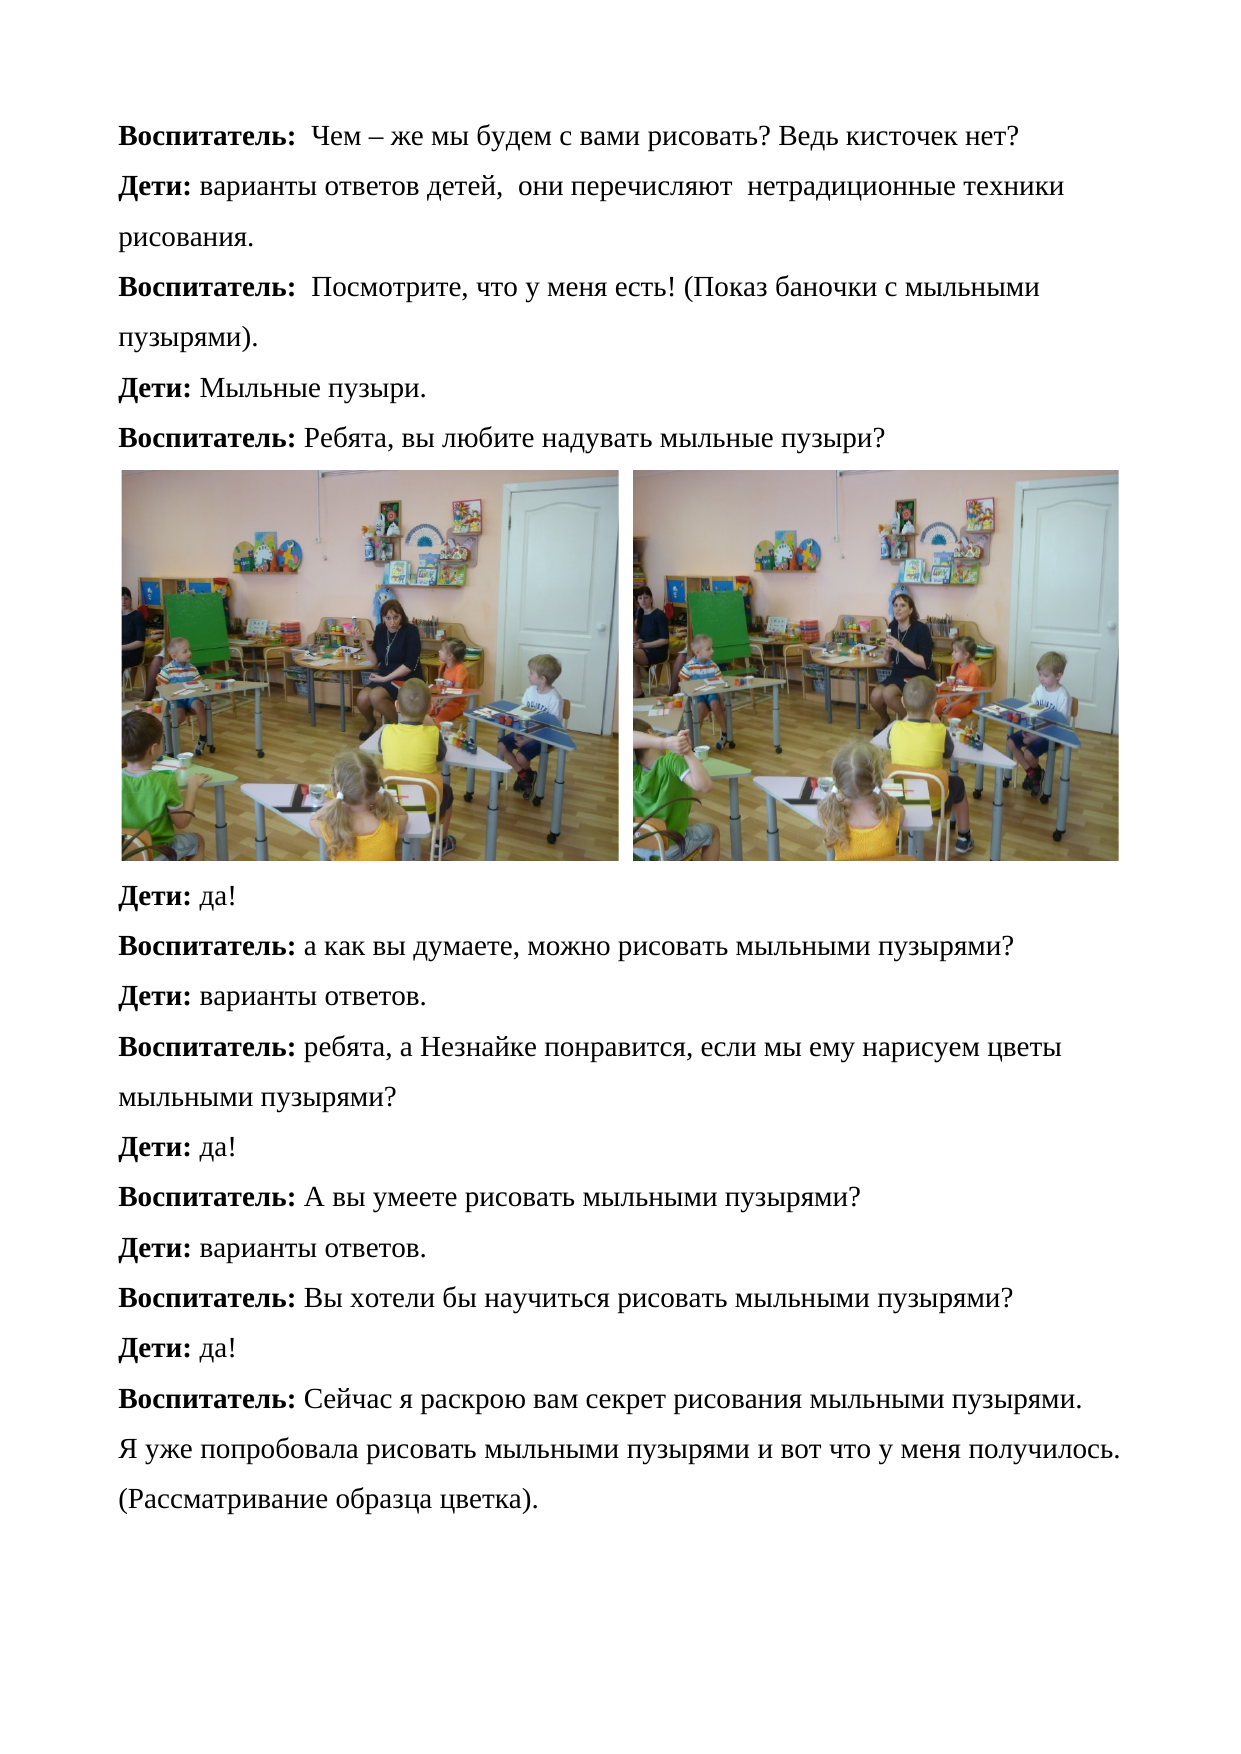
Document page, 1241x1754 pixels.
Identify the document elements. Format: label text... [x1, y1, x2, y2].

text Воспитатель: А вы умеете рисовать мыльными пузырями? [118, 1179, 1122, 1213]
text Дети: да! [118, 1331, 1122, 1364]
text Дети: варианты ответов детей, они перечисляют нетрадиционные техники рисования. [118, 168, 1122, 252]
text Я уже попробовала рисовать мыльными пузырями и вот что у меня получилось. (Рассматривание образца цветка). [118, 1431, 1122, 1515]
text Воспитатель: Вы хотели бы научиться рисовать мыльными пузырями? [118, 1280, 1122, 1314]
text Воспитатель: Посмотрите, что у меня есть! (Показ баночки с мыльными пузырями). [118, 269, 1122, 353]
text Воспитатель: Чем – же мы будем с вами рисовать? Ведь кисточек нет? [118, 118, 1122, 152]
text Дети: да! [118, 878, 1122, 911]
text Воспитатель: Сейчас я раскрою вам секрет рисования мыльными пузырями. [118, 1381, 1122, 1414]
text Дети: варианты ответов. [118, 1230, 1122, 1263]
picture [121, 470, 619, 861]
picture [633, 470, 1119, 861]
text Воспитатель: а как вы думаете, можно рисовать мыльными пузырями? [118, 928, 1122, 962]
text Дети: варианты ответов. [118, 978, 1122, 1012]
text Дети: Мыльные пузыри. [118, 370, 1122, 403]
text Дети: да! [118, 1129, 1122, 1163]
text Воспитатель: ребята, а Незнайке понравится, если мы ему нарисуем цветы мыльными пузырями? [118, 1029, 1122, 1112]
text Воспитатель: Ребята, вы любите надувать мыльные пузыри? [118, 420, 1122, 453]
